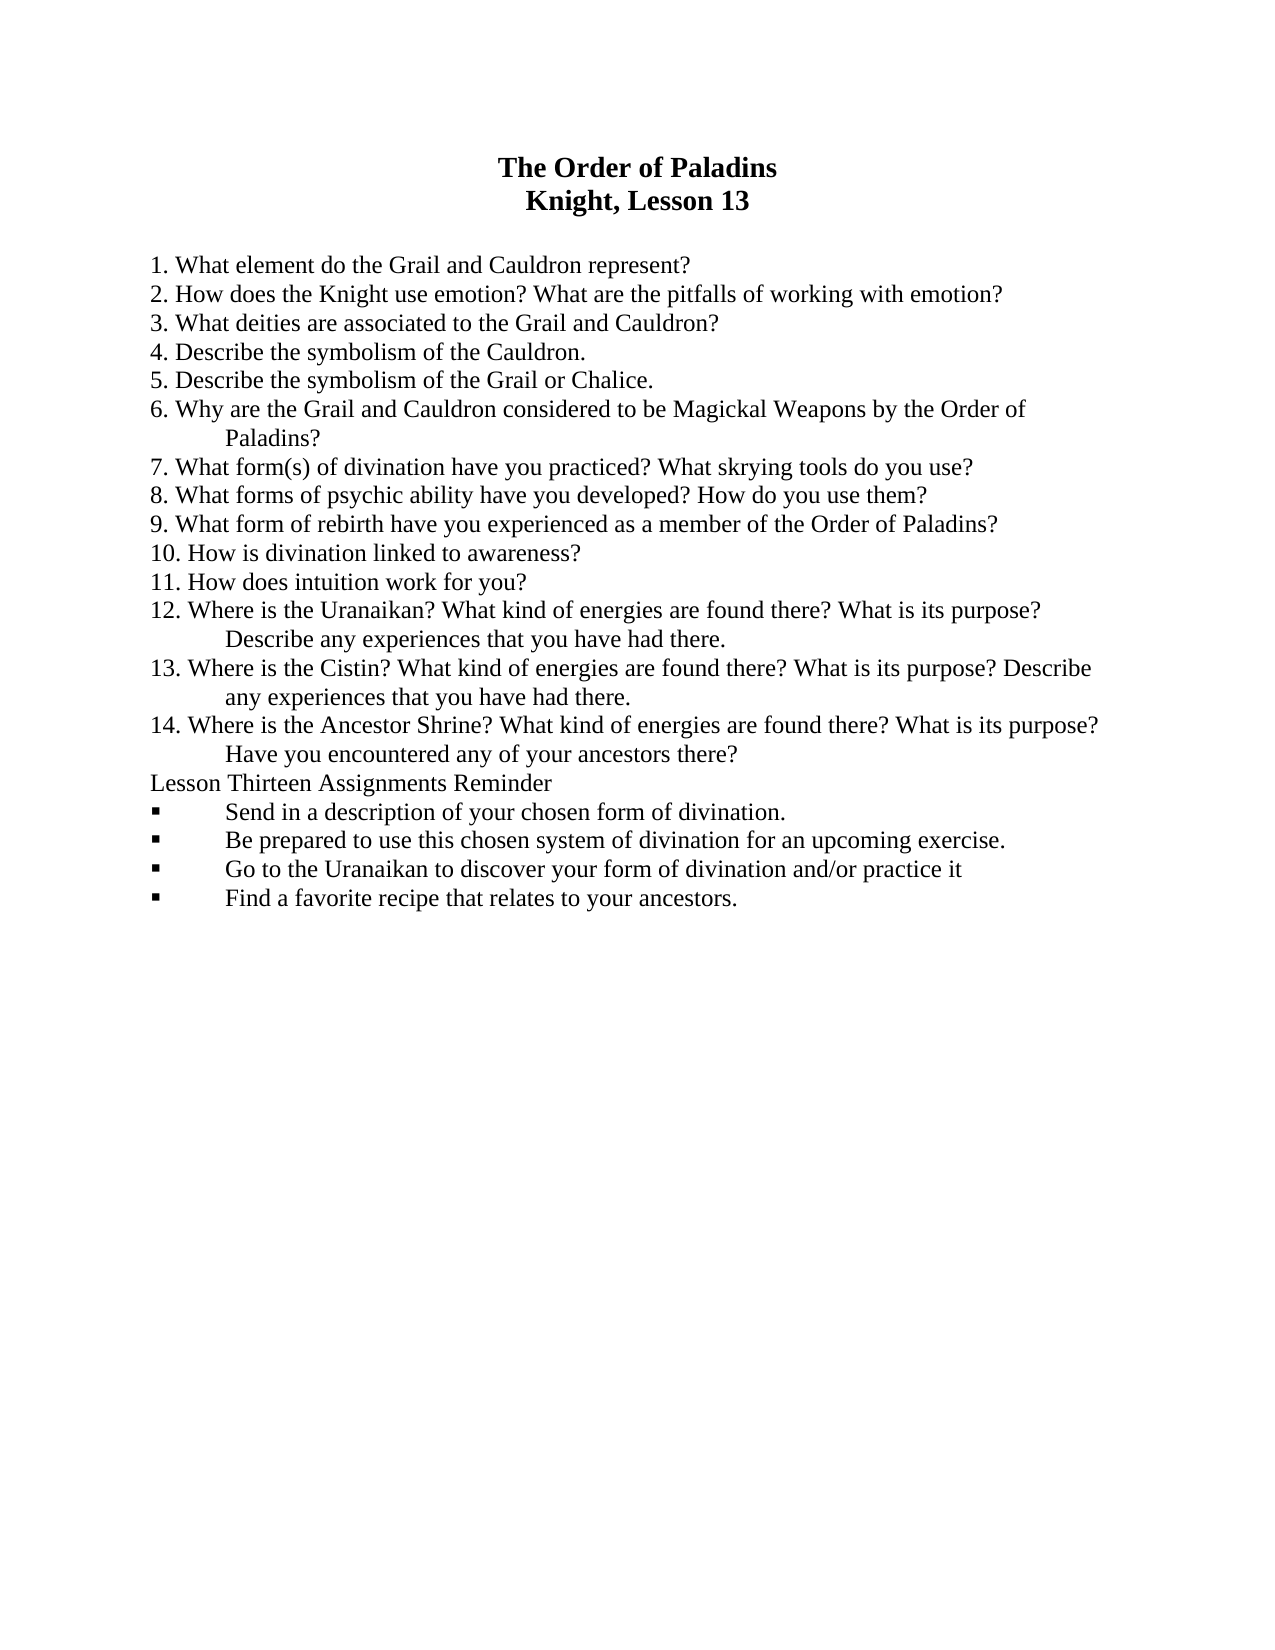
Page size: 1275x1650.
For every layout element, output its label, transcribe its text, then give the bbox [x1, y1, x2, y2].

text 3. What deities are associated to the Grail and Cauldron? [150, 308, 1125, 337]
text 1. What element do the Grail and Cauldron represent? [150, 251, 1125, 279]
list Go to the Uranaikan to discover your form of divination and/or practice it [150, 854, 1125, 883]
list Find a favorite recipe that relates to your ancestors. [150, 883, 1125, 912]
text 4. Describe the symbolism of the Cauldron. [150, 337, 1125, 366]
text 5. Describe the symbolism of the Grail or Chalice. [150, 366, 1125, 394]
text The Order of Paladins [150, 150, 1125, 183]
list Be prepared to use this chosen system of divination for an upcoming exercise. [150, 826, 1125, 854]
text 10. How is divination linked to awareness? [150, 538, 1125, 567]
text 8. What forms of psychic ability have you developed? How do you use them? [150, 481, 1125, 509]
text 12. Where is the Uranaikan? What kind of energies are found there? What is its purpose? Describe any experiences that you have had there. [150, 596, 1125, 653]
text 9. What form of rebirth have you experienced as a member of the Order of Paladins? [150, 509, 1125, 538]
text Knight, Lesson 13 [150, 183, 1125, 217]
text 11. How does intuition work for you? [150, 567, 1125, 596]
list Send in a description of your chosen form of divination. [150, 797, 1125, 826]
text 13. Where is the Cistin? What kind of energies are found there? What is its purpose? Describe any experiences that you have had there. [150, 653, 1125, 711]
text 14. Where is the Ancestor Shrine? What kind of energies are found there? What is its purpose? Have you encountered any of your ancestors there? [150, 711, 1125, 768]
text 2. How does the Knight use emotion? What are the pitfalls of working with emotion? [150, 279, 1125, 308]
text 7. What form(s) of divination have you practiced? What skrying tools do you use? [150, 452, 1125, 481]
text 6. Why are the Grail and Cauldron considered to be Magickal Weapons by the Order of Paladins? [150, 394, 1125, 452]
text Lesson Thirteen Assignments Reminder [150, 768, 1125, 797]
